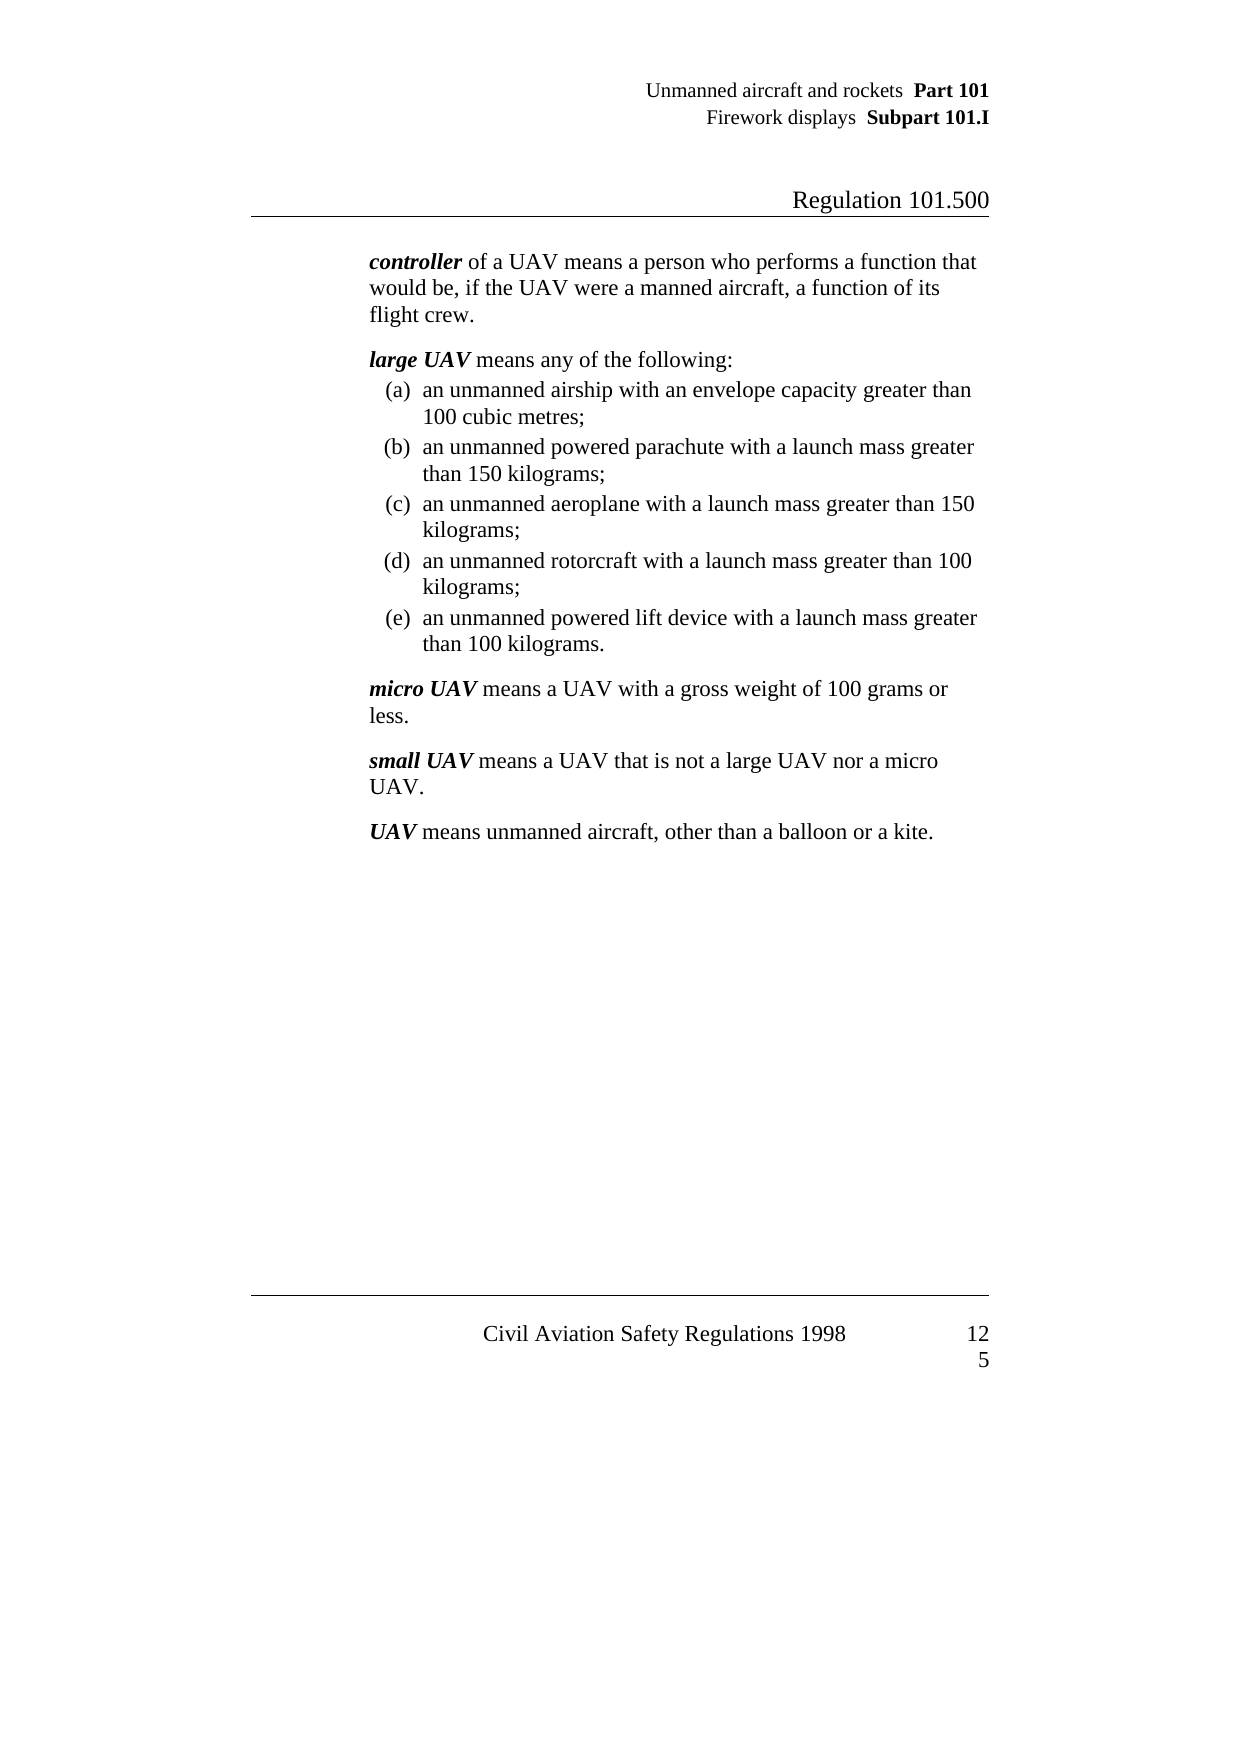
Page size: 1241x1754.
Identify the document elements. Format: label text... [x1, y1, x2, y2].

text micro UAV means a UAV with a gross weight of 100 grams or less. [369, 675, 989, 728]
text controller of a UAV means a person who performs a function that would be, if the UAV were a manned aircraft, a function of its flight crew. [369, 248, 989, 327]
text (d) an unmanned rotorcraft with a launch mass greater than 100 kilograms; [251, 547, 989, 600]
text (e) an unmanned powered lift device with a launch mass greater than 100 kilograms. [251, 604, 989, 657]
text UAV means unmanned aircraft, other than a balloon or a kite. [369, 818, 989, 844]
text large UAV means any of the following: [369, 346, 989, 372]
text small UAV means a UAV that is not a large UAV nor a micro UAV. [369, 747, 989, 799]
text (b) an unmanned powered parachute with a launch mass greater than 150 kilograms; [251, 433, 989, 486]
text (a) an unmanned airship with an envelope capacity greater than 100 cubic metres; [251, 376, 989, 429]
text (c) an unmanned aeroplane with a launch mass greater than 150 kilograms; [251, 490, 989, 543]
